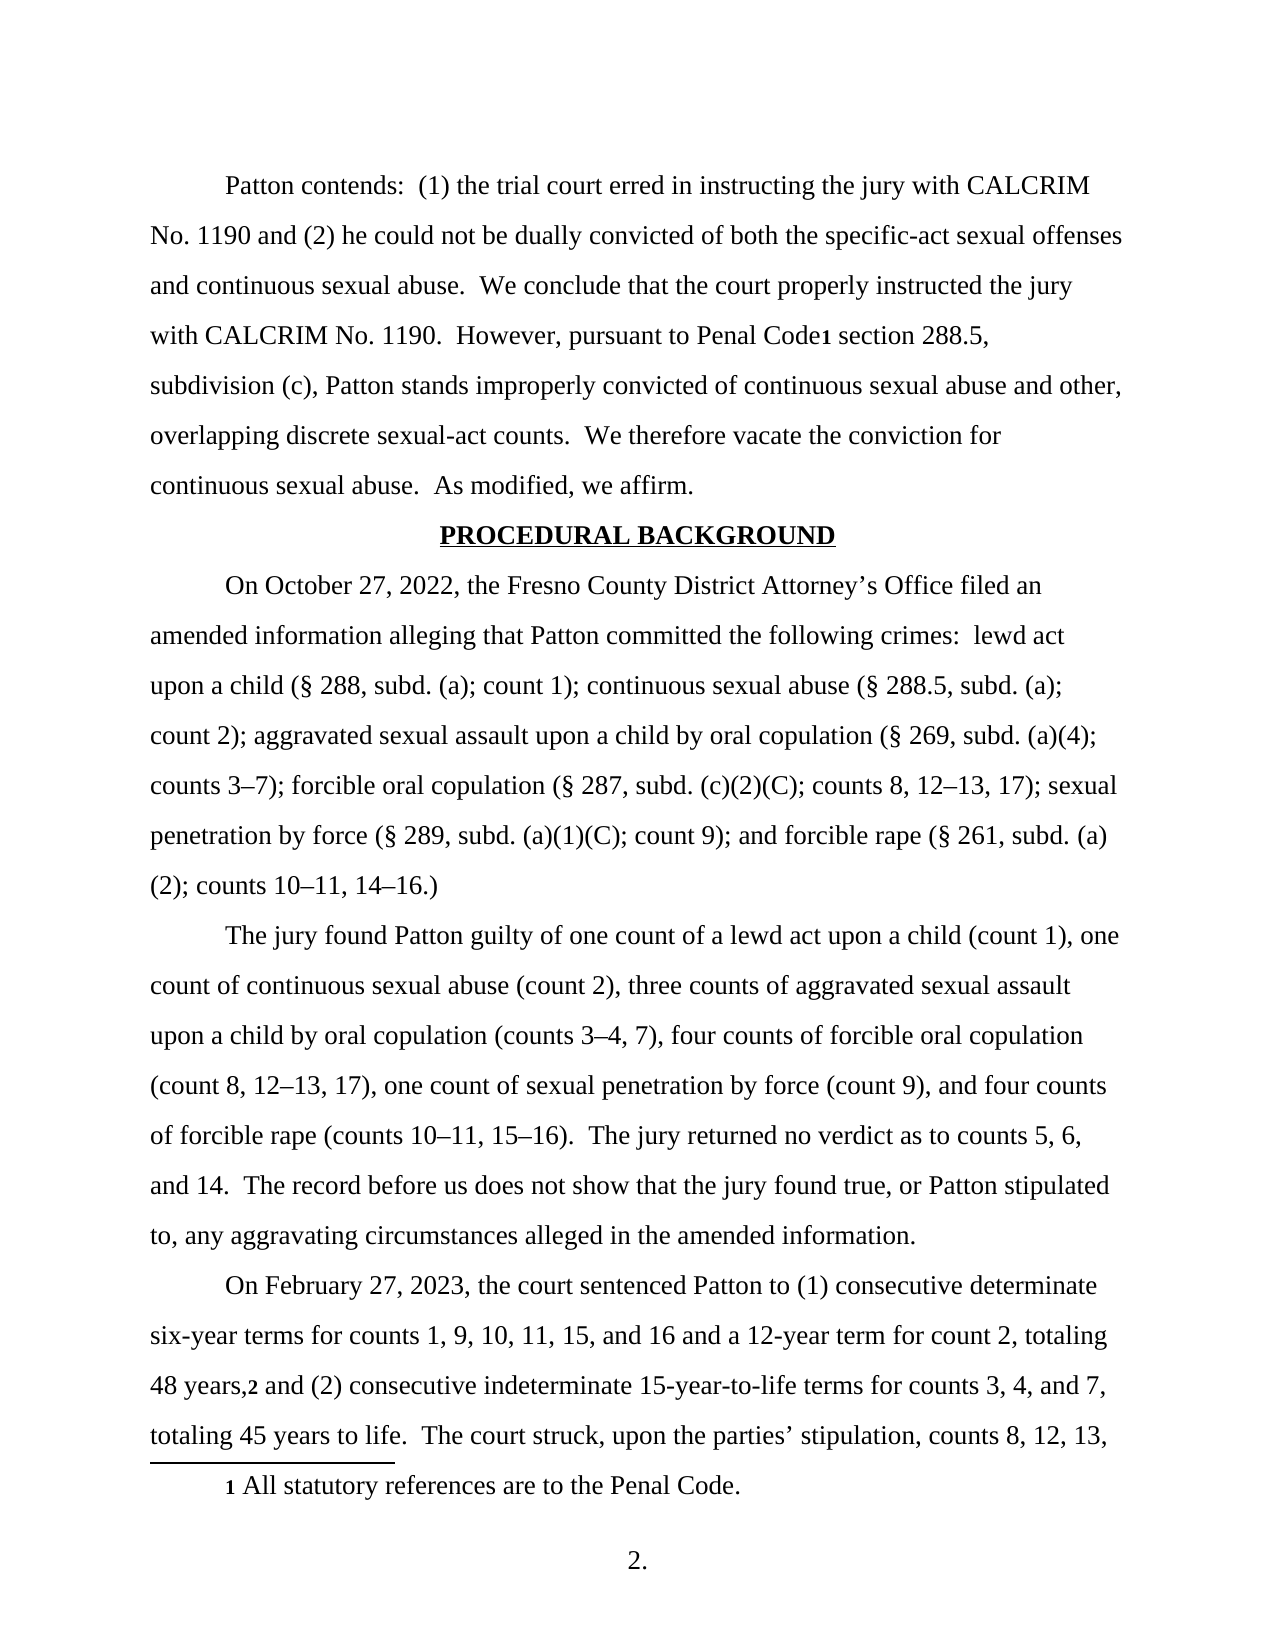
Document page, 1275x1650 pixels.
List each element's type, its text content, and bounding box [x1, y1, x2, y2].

text PROCEDURAL BACKGROUND [150, 500, 1125, 550]
text Patton contends: (1) the trial court erred in instructing the jury with CALCRIM No. 1190 and (2) he could not be dually convicted of both the specific-act sexual offenses and continuous sexual abuse. We conclude that the court properly instructed the jury with CALCRIM No. 1190. However, pursuant to Penal Code section 288.5, subdivision (c), Patton stands improperly convicted of continuous sexual abuse and other, overlapping discrete sexual-act counts. We therefore vacate the conviction for continuous sexual abuse. As modified, we affirm. [150, 150, 1125, 500]
text On October 27, 2022, the Fresno County District Attorney’s Office filed an amended information alleging that Patton committed the following crimes: lewd act upon a child (§ 288, subd. (a); count 1); continuous sexual abuse (§ 288.5, subd. (a); count 2); aggravated sexual assault upon a child by oral copulation (§ 269, subd. (a)(4); counts 3–7); forcible oral copulation (§ 287, subd. (c)(2)(C); counts 8, 12–13, 17); sexual penetration by force (§ 289, subd. (a)(1)(C); count 9); and forcible rape (§ 261, subd. (a)(2); counts 10–11, 14–16.) [150, 550, 1125, 900]
text The jury found Patton guilty of one count of a lewd act upon a child (count 1), one count of continuous sexual abuse (count 2), three counts of aggravated sexual assault upon a child by oral copulation (counts 3–4, 7), four counts of forcible oral copulation (count 8, 12–13, 17), one count of sexual penetration by force (count 9), and four counts of forcible rape (counts 10–11, 15–16). The jury returned no verdict as to counts 5, 6, and 14. The record before us does not show that the jury found true, or Patton stipulated to, any aggravating circumstances alleged in the amended information. [150, 900, 1125, 1250]
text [150, 1250, 1125, 1450]
